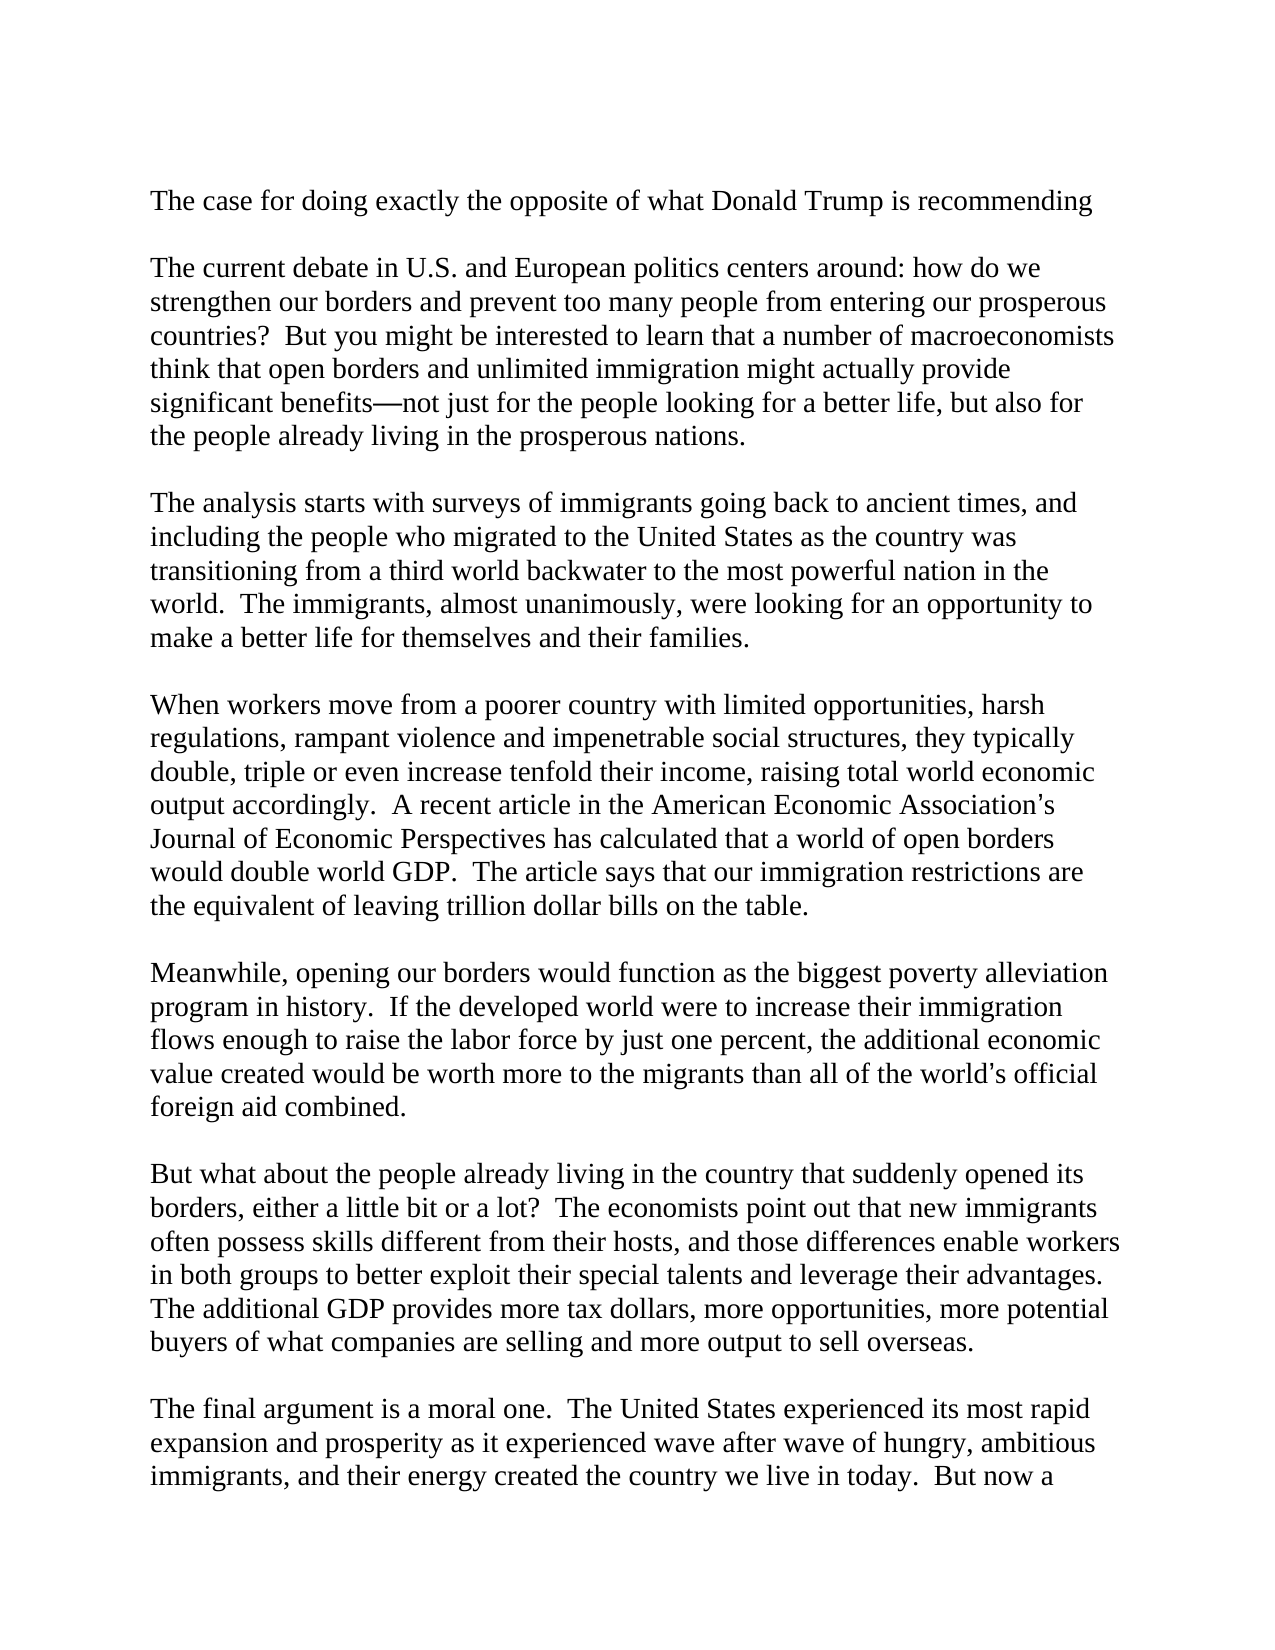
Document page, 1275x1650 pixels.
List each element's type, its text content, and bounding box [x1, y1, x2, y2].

text But what about the people already living in the country that suddenly opened its borders, either a little bit or a lot? The economists point out that new immigrants often possess skills different from their hosts, and those differences enable workers in both groups to better exploit their special talents and leverage their advantages. The additional GDP provides more tax dollars, more opportunities, more potential buyers of what companies are selling and more output to sell overseas. [150, 1157, 1125, 1358]
text The current debate in U.S. and European politics centers around: how do we strengthen our borders and prevent too many people from entering our prosperous countries? But you might be interested to learn that a number of macroeconomists think that open borders and unlimited immigration might actually provide significant benefits—not just for the people looking for a better life, but also for the people already living in the prosperous nations. [150, 251, 1125, 452]
text The analysis starts with surveys of immigrants going back to ancient times, and including the people who migrated to the United States as the country was transitioning from a third world backwater to the most powerful nation in the world. The immigrants, almost unanimously, were looking for an opportunity to make a better life for themselves and their families. [150, 486, 1125, 653]
text When workers move from a poorer country with limited opportunities, harsh regulations, rampant violence and impenetrable social structures, they typically double, triple or even increase tenfold their income, raising total world economic output accordingly. A recent article in the American Economic Association’s Journal of Economic Perspectives has calculated that a world of open borders would double world GDP. The article says that our immigration restrictions are the equivalent of leaving trillion dollar bills on the table. [150, 687, 1125, 922]
text Meanwhile, opening our borders would function as the biggest poverty alleviation program in history. If the developed world were to increase their immigration flows enough to raise the labor force by just one percent, the additional economic value created would be worth more to the migrants than all of the world’s official foreign aid combined. [150, 955, 1125, 1123]
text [150, 1391, 1125, 1492]
text The case for doing exactly the opposite of what Donald Trump is recommending [150, 183, 1125, 217]
